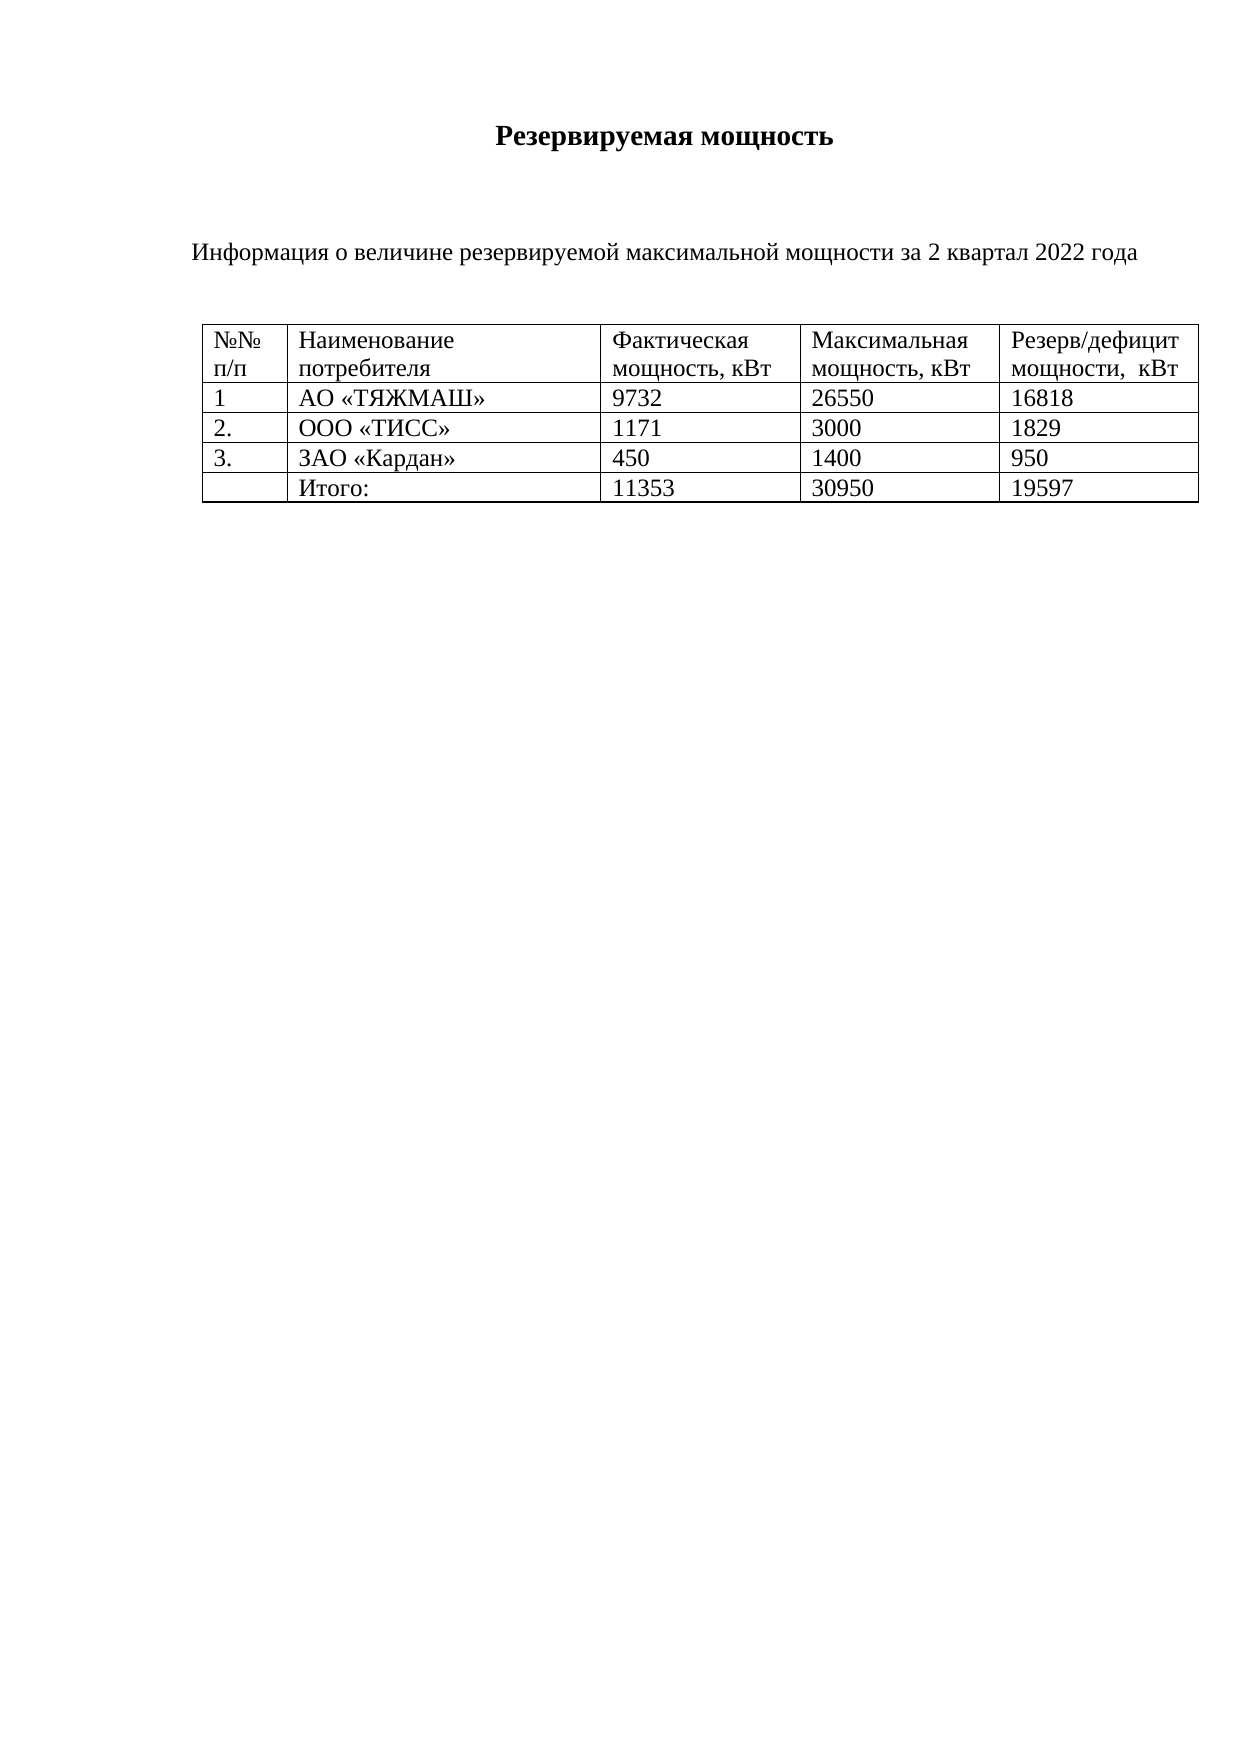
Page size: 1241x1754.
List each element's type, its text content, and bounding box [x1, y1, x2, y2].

table_cell Итого: [288, 473, 600, 501]
table_cell 2. [203, 413, 287, 442]
table_cell 1 [203, 383, 287, 412]
table_cell 11353 [601, 473, 800, 501]
table_cell ЗАО «Кардан» [288, 443, 600, 472]
table_cell 3. [203, 443, 287, 472]
table_header Максимальная мощность, кВт [801, 325, 999, 382]
table_header Фактическая мощность, кВт [601, 325, 800, 382]
table_header Наименование потребителя [288, 325, 600, 382]
table_cell ООО «ТИСС» [288, 413, 600, 442]
table_cell АО «ТЯЖМАШ» [288, 383, 600, 412]
table_header №№ п/п [203, 325, 287, 382]
table_cell 19597 [1000, 473, 1198, 501]
text Информация о величине резервируемой максимальной мощности за 2 квартал 2022 года [177, 237, 1152, 266]
table_cell 9732 [601, 383, 800, 412]
table_cell 3000 [801, 413, 999, 442]
text Резервируемая мощность [177, 118, 1152, 152]
table_cell 30950 [801, 473, 999, 501]
table_cell 1829 [1000, 413, 1198, 442]
table_cell 26550 [801, 383, 999, 412]
table_cell [203, 473, 287, 501]
table_cell 450 [601, 443, 800, 472]
table_cell 16818 [1000, 383, 1198, 412]
table_header Резерв/дефицит мощности, кВт [1000, 325, 1198, 382]
table_cell 950 [1000, 443, 1198, 472]
table_cell 1400 [801, 443, 999, 472]
table_cell 1171 [601, 413, 800, 442]
